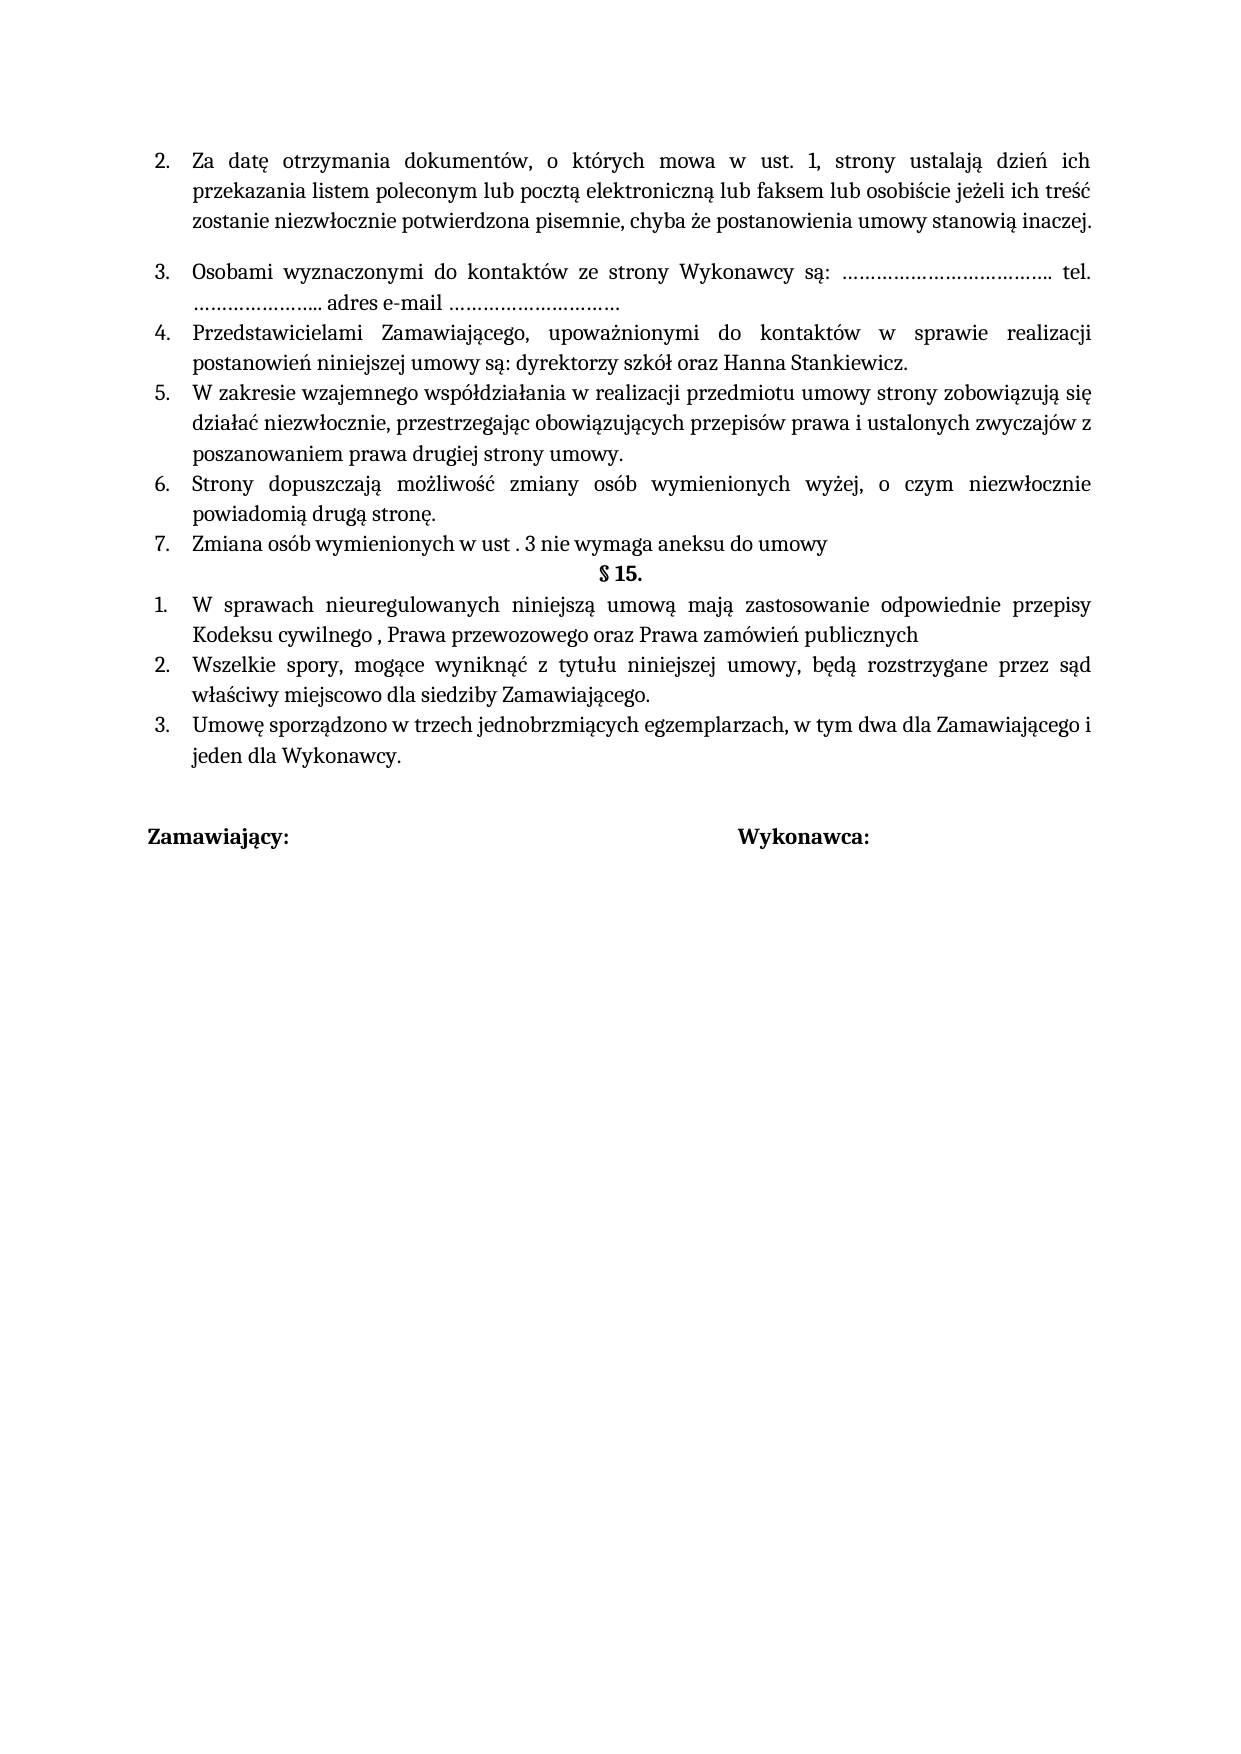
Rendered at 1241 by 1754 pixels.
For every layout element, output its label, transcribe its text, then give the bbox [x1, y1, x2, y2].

list Zmiana osób wymienionych w ust . 3 nie wymaga aneksu do umowy [154, 531, 1093, 557]
list Przedstawicielami Zamawiającego, upoważnionymi do kontaktów w sprawie realizacji postanowień niniejszej umowy są: dyrektorzy szkół oraz Hanna Stankiewicz. [154, 319, 1093, 376]
list Wszelkie spory, mogące wyniknąć z tytułu niniejszej umowy, będą rozstrzygane przez sąd właściwy miejscowo dla siedziby Zamawiającego. [154, 652, 1093, 708]
list W zakresie wzajemnego współdziałania w realizacji przedmiotu umowy strony zobowiązują się działać niezwłocznie, przestrzegając obowiązujących przepisów prawa i ustalonych zwyczajów z poszanowaniem prawa drugiej strony umowy. [154, 380, 1093, 467]
list Strony dopuszczają możliwość zmiany osób wymienionych wyżej, o czym niezwłocznie powiadomią drugą stronę. [154, 471, 1093, 527]
list W sprawach nieuregulowanych niniejszą umową mają zastosowanie odpowiednie przepisy Kodeksu cywilnego , Prawa przewozowego oraz Prawa zamówień publicznych [154, 591, 1093, 648]
list Za datę otrzymania dokumentów, o których mowa w ust. 1, strony ustalają dzień ich przekazania listem poleconym lub pocztą elektroniczną lub faksem lub osobiście jeżeli ich treść zostanie niezwłocznie potwierdzona pisemnie, chyba że postanowienia umowy stanowią inaczej. [154, 148, 1093, 234]
list Umowę sporządzono w trzech jednobrzmiących egzemplarzach, w tym dwa dla Zamawiającego i jeden dla Wykonawcy. [154, 712, 1093, 769]
list Osobami wyznaczonymi do kontaktów ze strony Wykonawcy są: ………………………………. tel. ………………….. adres e-mail ………………………… [154, 259, 1093, 316]
text § 15. [148, 561, 1093, 587]
text Zamawiający: Wykonawca: [148, 824, 1093, 850]
